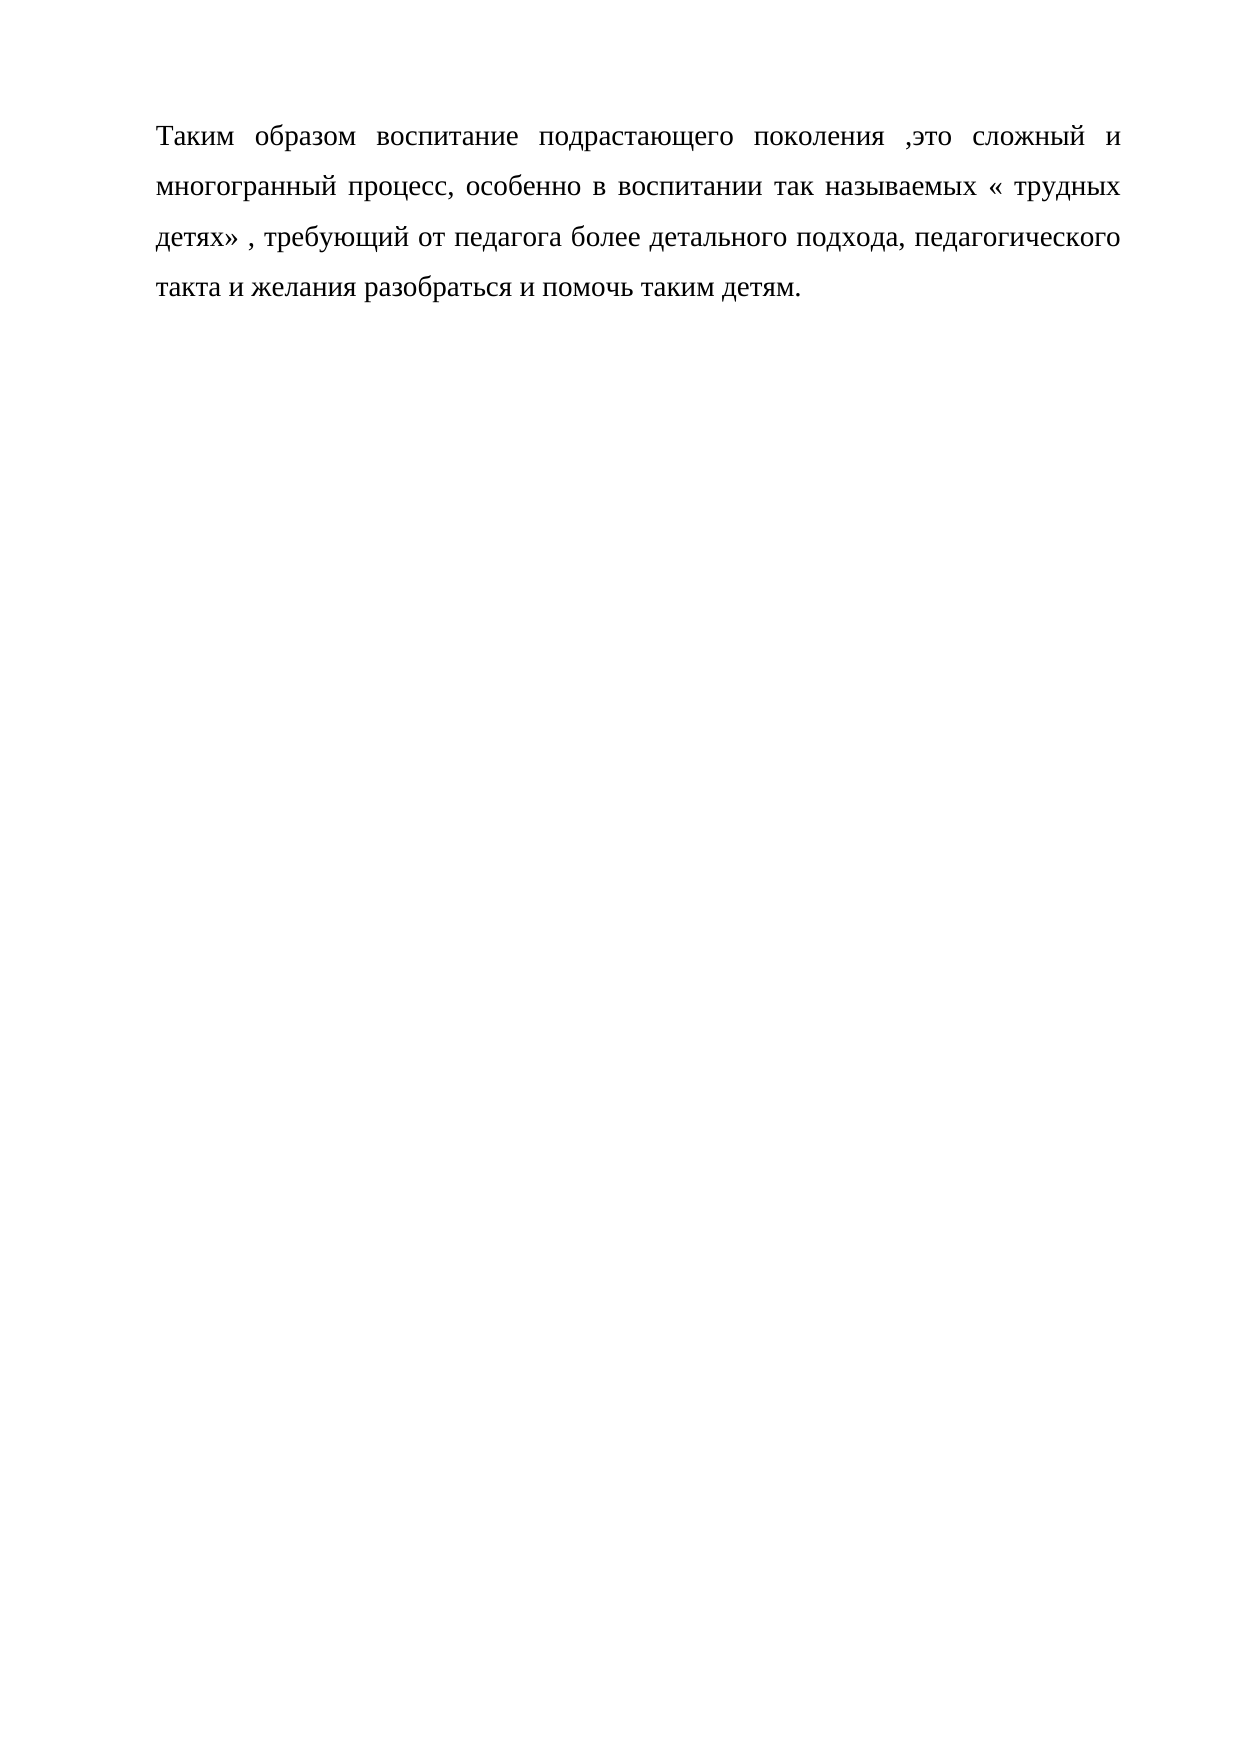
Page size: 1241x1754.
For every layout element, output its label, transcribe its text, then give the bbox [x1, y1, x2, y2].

text Таким образом воспитание подрастающего поколения ,это сложный и многогранный процесс, особенно в воспитании так называемых « трудных детях» , требующий от педагога более детального подхода, педагогического такта и желания разобраться и помочь таким детям. [156, 118, 1122, 303]
